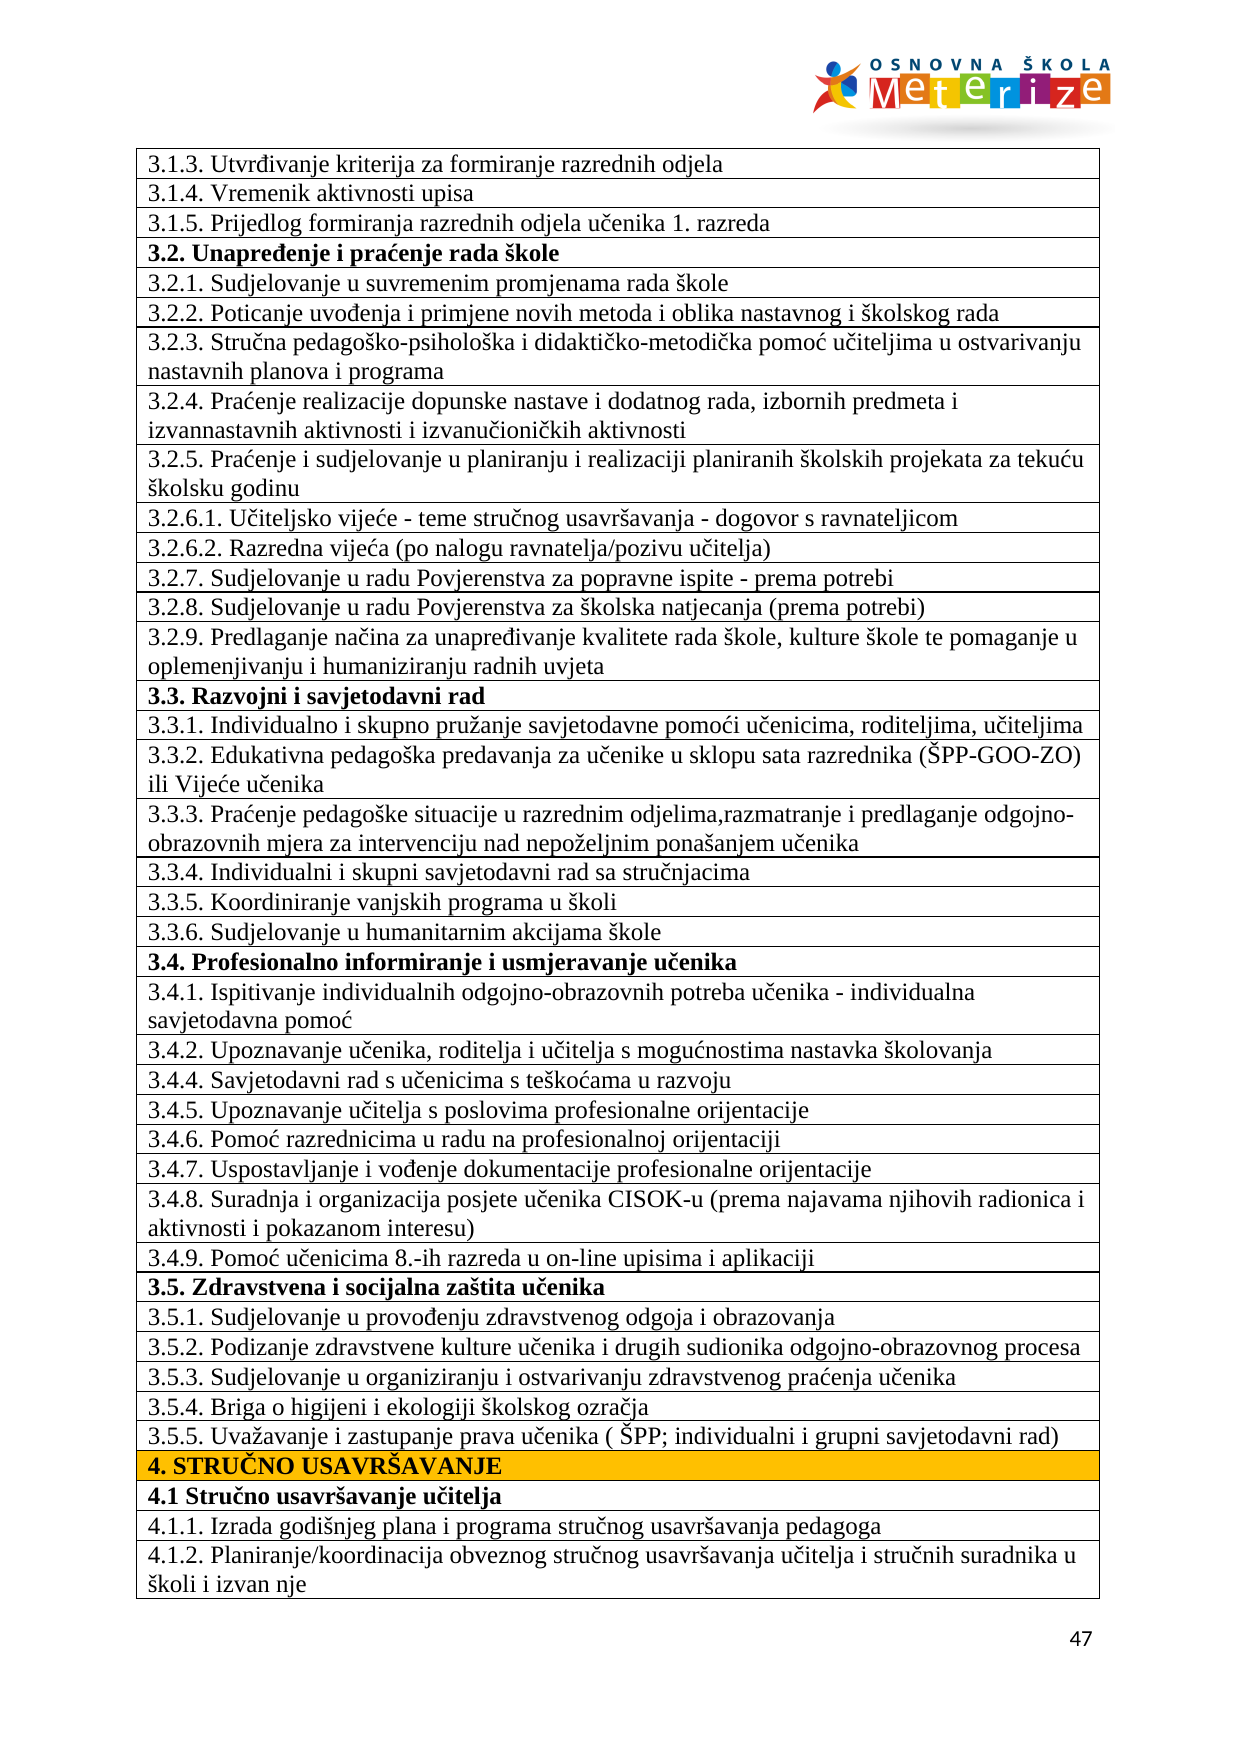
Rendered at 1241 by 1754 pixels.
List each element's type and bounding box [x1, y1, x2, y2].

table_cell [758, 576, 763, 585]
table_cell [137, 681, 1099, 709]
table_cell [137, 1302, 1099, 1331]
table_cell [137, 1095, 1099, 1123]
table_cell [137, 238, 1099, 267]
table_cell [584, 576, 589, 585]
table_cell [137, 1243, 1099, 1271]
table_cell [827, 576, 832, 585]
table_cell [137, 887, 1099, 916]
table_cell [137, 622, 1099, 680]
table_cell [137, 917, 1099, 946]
picture [807, 52, 1115, 145]
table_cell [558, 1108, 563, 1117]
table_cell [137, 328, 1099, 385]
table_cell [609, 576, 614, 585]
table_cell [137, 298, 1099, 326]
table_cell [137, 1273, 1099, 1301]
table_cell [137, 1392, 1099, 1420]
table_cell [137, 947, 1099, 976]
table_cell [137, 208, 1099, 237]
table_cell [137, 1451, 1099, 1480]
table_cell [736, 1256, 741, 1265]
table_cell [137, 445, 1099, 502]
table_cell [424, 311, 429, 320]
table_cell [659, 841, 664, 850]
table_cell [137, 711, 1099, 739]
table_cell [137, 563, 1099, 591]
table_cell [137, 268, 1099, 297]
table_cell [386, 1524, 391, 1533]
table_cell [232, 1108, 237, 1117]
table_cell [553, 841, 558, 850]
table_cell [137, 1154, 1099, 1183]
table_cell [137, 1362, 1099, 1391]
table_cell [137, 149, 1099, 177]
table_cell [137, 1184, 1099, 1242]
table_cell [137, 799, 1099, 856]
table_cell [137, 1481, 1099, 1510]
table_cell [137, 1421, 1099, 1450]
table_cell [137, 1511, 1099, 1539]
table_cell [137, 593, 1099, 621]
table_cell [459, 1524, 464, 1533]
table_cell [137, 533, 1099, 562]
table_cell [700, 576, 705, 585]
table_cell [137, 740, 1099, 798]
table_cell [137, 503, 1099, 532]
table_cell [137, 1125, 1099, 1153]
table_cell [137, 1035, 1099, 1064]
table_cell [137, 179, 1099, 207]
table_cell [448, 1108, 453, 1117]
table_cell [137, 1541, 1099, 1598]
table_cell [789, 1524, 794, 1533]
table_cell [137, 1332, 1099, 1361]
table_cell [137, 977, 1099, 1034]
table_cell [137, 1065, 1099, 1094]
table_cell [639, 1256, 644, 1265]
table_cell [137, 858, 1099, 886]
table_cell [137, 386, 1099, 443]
